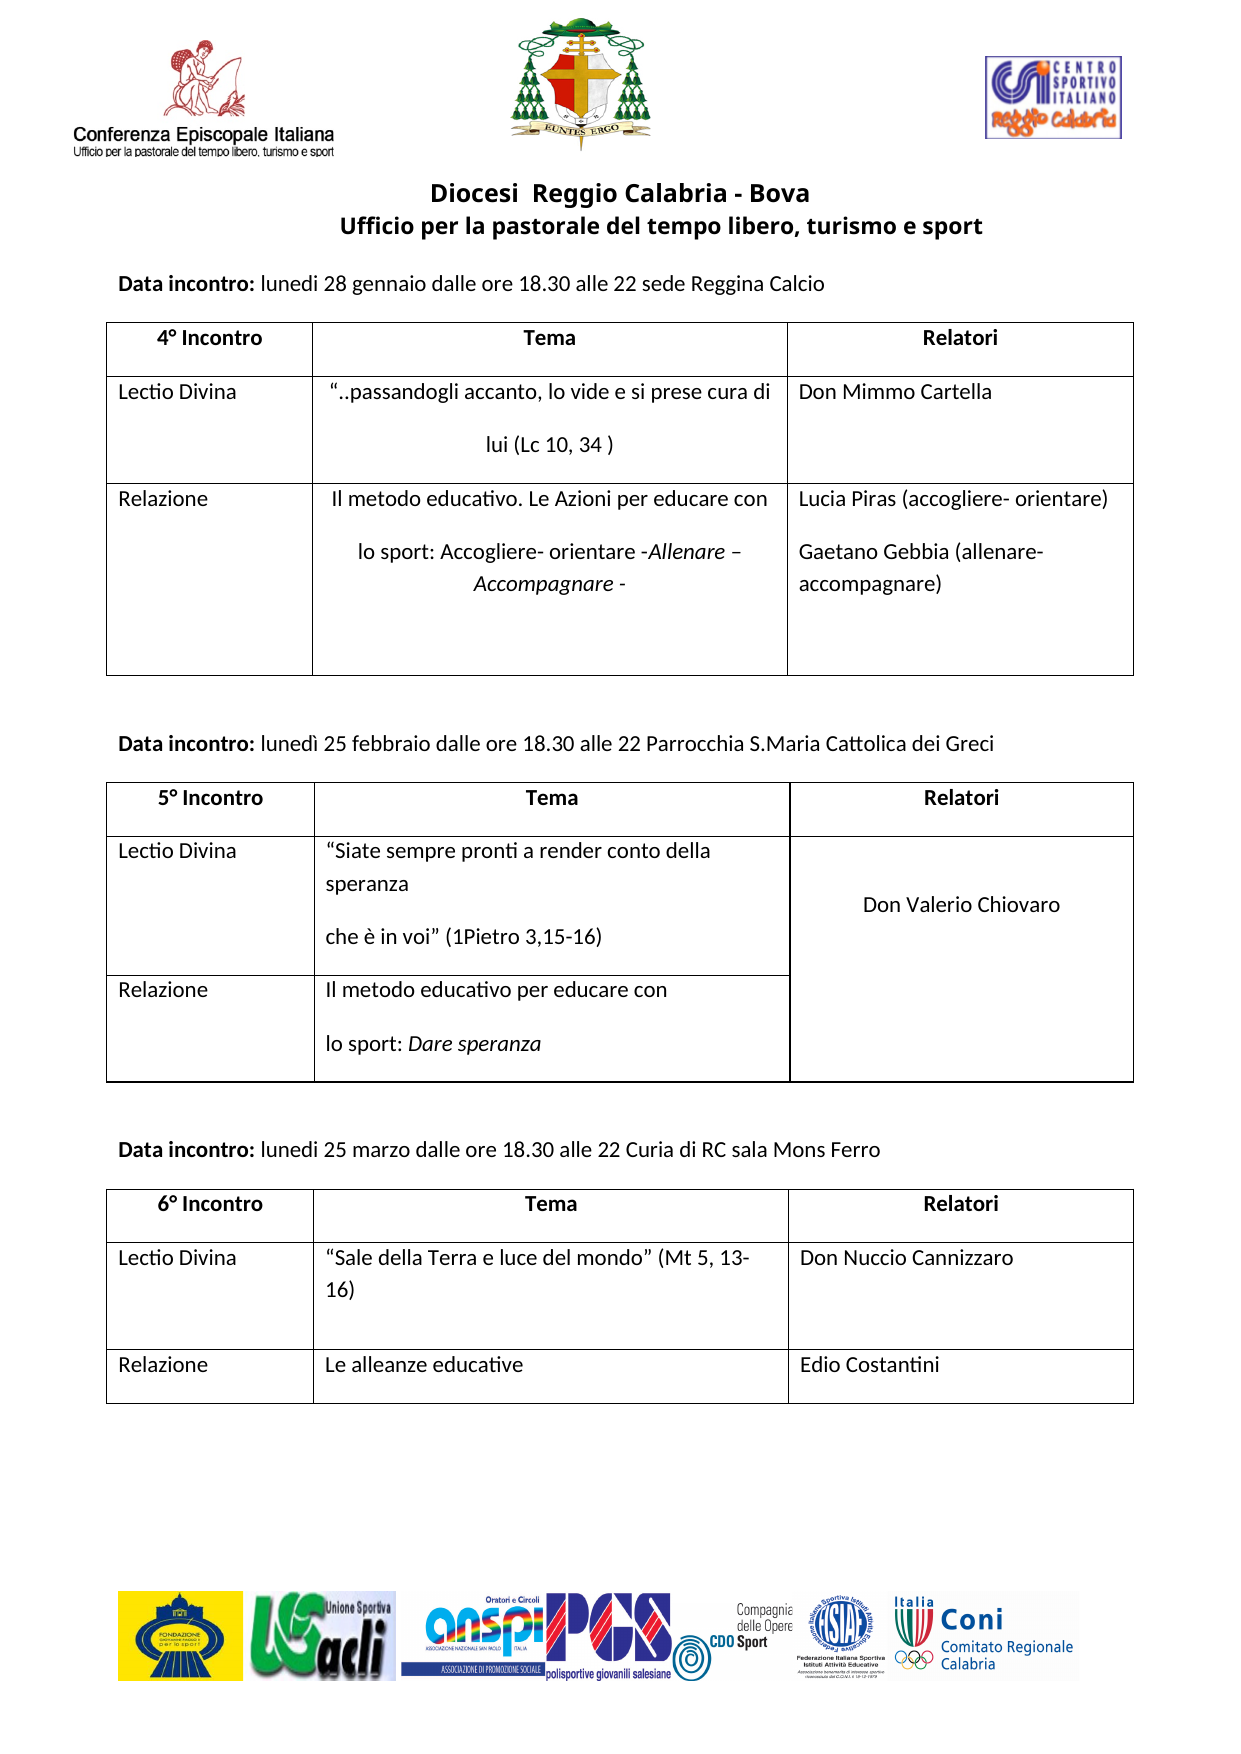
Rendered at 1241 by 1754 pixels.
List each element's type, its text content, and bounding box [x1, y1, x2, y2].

table_header Relatori [791, 783, 1133, 836]
table_cell Lucia Piras (accogliere- orientare) Gaetano Gebbia (allenare-accompagnare) [788, 484, 1133, 675]
table_header 5° Incontro [107, 783, 314, 836]
table_header Relatori [789, 1190, 1133, 1242]
picture [985, 56, 1122, 137]
text Data incontro: lunedì 25 febbraio dalle ore 18.30 alle 22 Parrocchia S.Maria Cattolica dei Greci [118, 729, 1122, 757]
table_cell “..passandogli accanto, lo vide e si prese cura di lui (Lc 10, 34 ) [313, 377, 787, 483]
table_cell Don Valerio Chiovaro [791, 837, 1133, 1081]
table_cell Il metodo educativo per educare con lo sport: Dare speranza [315, 976, 789, 1081]
table_header 6° Incontro [107, 1190, 313, 1242]
picture [401, 1591, 546, 1681]
table_cell Relazione [107, 1350, 313, 1403]
table_cell “Siate sempre pronti a render conto della speranza che è in voi” (1Pietro 3,15-16) [315, 837, 789, 974]
text Data incontro: lunedi 28 gennaio dalle ore 18.30 alle 22 sede Reggina Calcio [118, 269, 1122, 297]
table_cell Don Nuccio Cannizzaro [789, 1243, 1133, 1349]
picture [887, 1591, 1080, 1681]
table_cell “Sale della Terra e luce del mondo” (Mt 5, 13-16) [314, 1243, 788, 1349]
table_cell Lectio Divina [107, 377, 312, 483]
table_header Tema [313, 323, 787, 376]
picture [510, 18, 651, 156]
table_header Tema [314, 1190, 788, 1242]
table_cell Il metodo educativo. Le Azioni per educare con lo sport: Accogliere- orientare -Allenare – Accompagnare - [313, 484, 787, 675]
table_cell Lectio Divina [107, 1243, 313, 1349]
table_cell Relazione [107, 484, 312, 675]
picture [71, 40, 334, 156]
table_header 4° Incontro [107, 323, 312, 376]
picture [118, 1591, 396, 1681]
table_header Relatori [788, 323, 1133, 376]
table_header Tema [315, 783, 789, 836]
table_cell Relazione [107, 976, 314, 1081]
table_cell Edio Costantini [789, 1350, 1133, 1403]
table_cell Don Mimmo Cartella [788, 377, 1133, 483]
text Data incontro: lunedi 25 marzo dalle ore 18.30 alle 22 Curia di RC sala Mons Ferro [118, 1135, 1122, 1163]
table_cell Lectio Divina [107, 837, 314, 974]
table_cell Le alleanze educative [314, 1350, 788, 1403]
